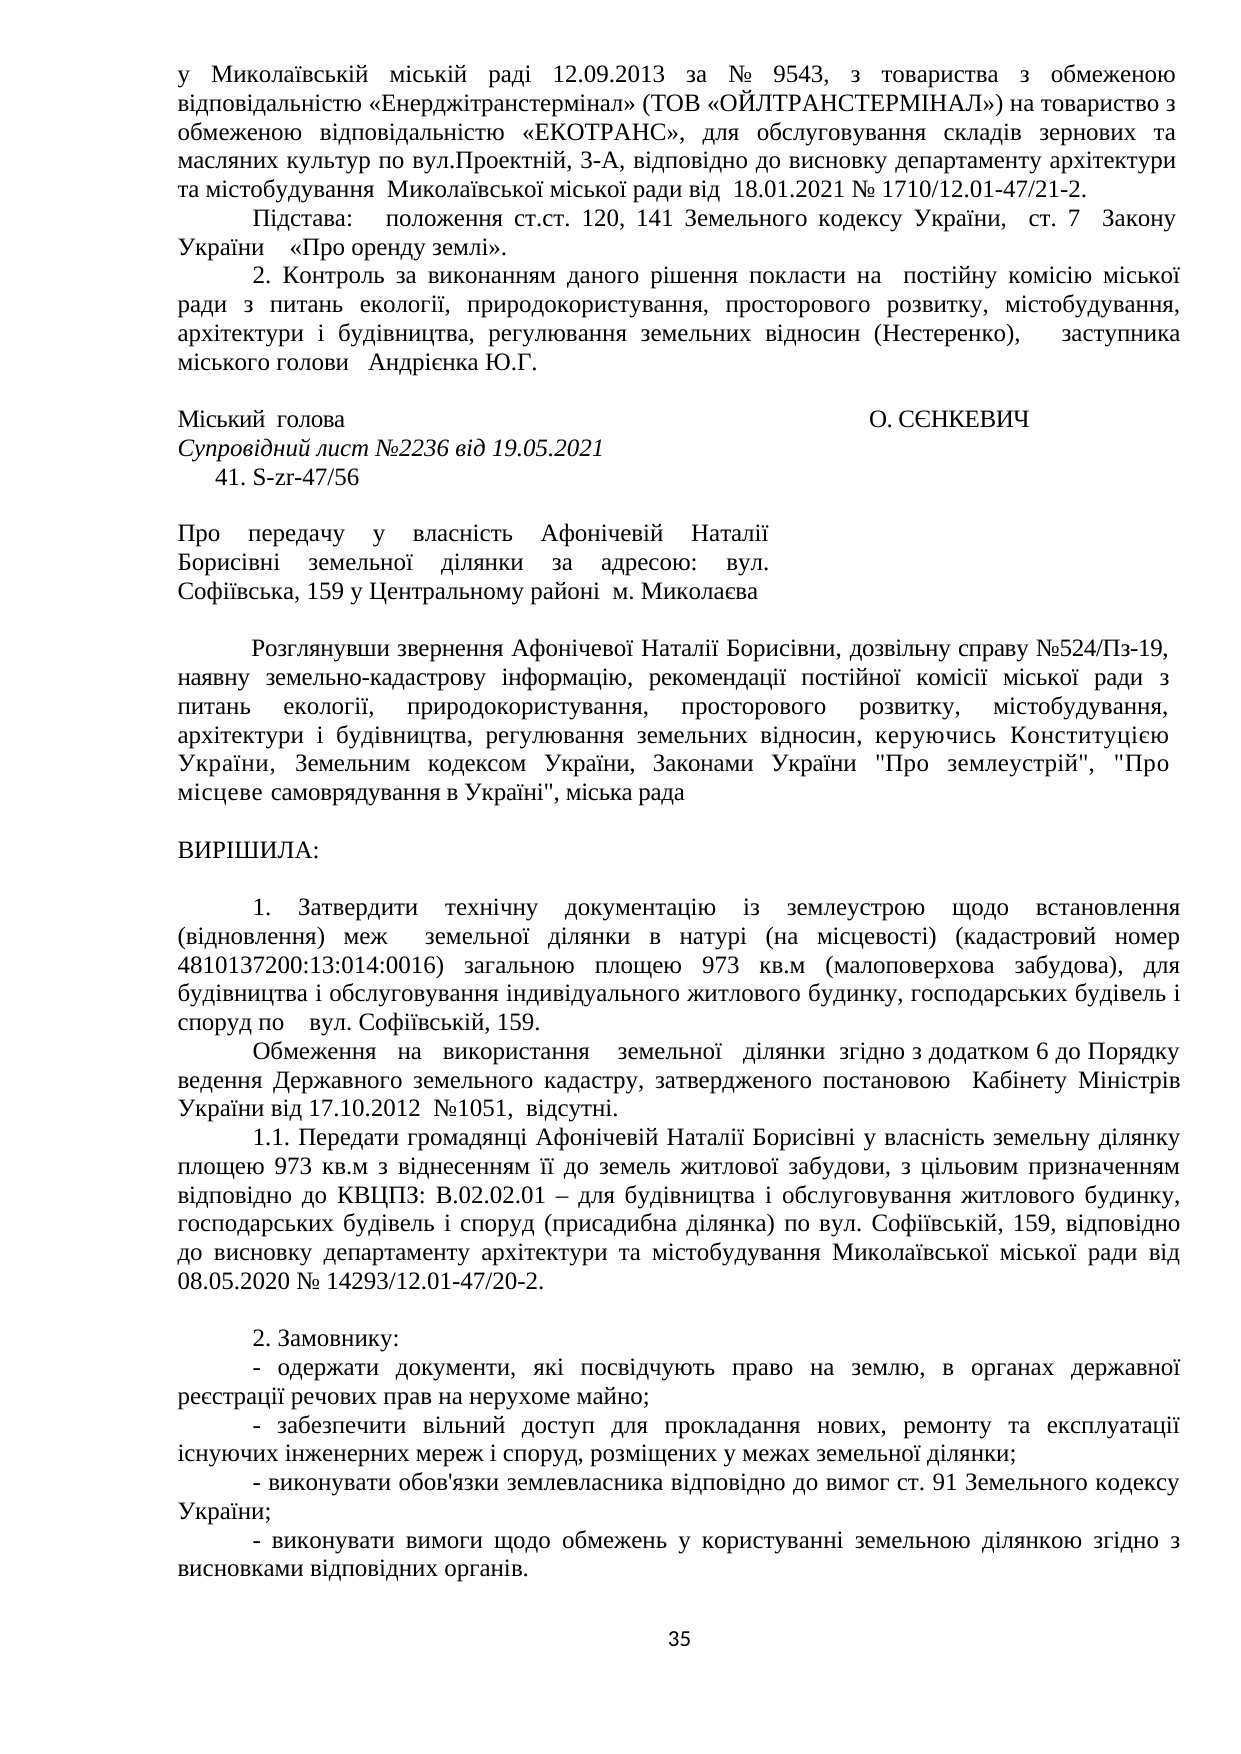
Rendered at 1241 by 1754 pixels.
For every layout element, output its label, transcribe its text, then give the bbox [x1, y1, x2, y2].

text - виконувати обов'язки землевласника відповідно до вимог ст. 91 Земельного кодексу України; [177, 1467, 1181, 1525]
text 2. Контроль за виконанням даного рішення покласти на постійну комісію міської ради з питань екології, природокористування, просторового розвитку, містобудування, архітектури і будівництва, регулювання земельних відносин (Нестеренко), заступника міського голови Андрієнка Ю.Г. [177, 260, 1181, 375]
text Обмеження на використання земельної ділянки згідно з додатком 6 до Порядку ведення Державного земельного кадастру, затвердженого постановою Кабінету Міністрів України від 17.10.2012 №1051, відсутні. [177, 1036, 1181, 1122]
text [177, 59, 1177, 203]
text ВИРІШИЛА: [177, 835, 1181, 863]
text 2. Замовнику: [177, 1323, 1181, 1352]
text Про передачу у власність Афонічевій Наталії Борисівні земельної ділянки за адресою: вул. Софіївська, 159 у Центральному районі м. Миколаєва [177, 518, 769, 605]
text Супровідний лист №2236 від 19.05.2021 [177, 433, 1181, 462]
text 1.1. Передати громадянці Афонічевій Наталії Борисівні у власність земельну ділянку площею 973 кв.м з віднесенням її до земель житлової забудови, з цільовим призначенням відповідно до КВЦПЗ: В.02.02.01 – для будівництва і обслуговування житлового будинку, господарських будівель і споруд (присадибна ділянка) по вул. Софіївській, 159, відповідно до висновку департаменту архітектури та містобудування Миколаївської міської ради від 08.05.2020 № 14293/12.01-47/20-2. [177, 1122, 1181, 1295]
text - одержати документи, які посвідчують право на землю, в органах державної реєстрації речових прав на нерухоме майно; [177, 1352, 1181, 1410]
text 1. Затвердити технічну документацію із землеустрою щодо встановлення (відновлення) меж земельної ділянки в натурі (на місцевості) (кадастровий номер 4810137200:13:014:0016) загальною площею 973 кв.м (малоповерхова забудова), для будівництва і обслуговування індивідуального житлового будинку, господарських будівель і споруд по вул. Софіївській, 159. [177, 892, 1181, 1036]
text Підстава: положення ст.ст. 120, 141 Земельного кодексу України, ст. 7 Закону України «Про оренду землі». [177, 203, 1177, 260]
list S-zr-47/56 [215, 462, 1181, 490]
text Розглянувши звернення Афонічевої Наталії Борисівни, дозвільну справу №524/Пз-19, наявну земельно-кадастрову інформацію, рекомендації постійної комісії міської ради з питань екології, природокористування, просторового розвитку, містобудування, архітектури і будівництва, регулювання земельних відносин, керуючись Конституцією України, Земельним кодексом України, Законами України "Про землеустрій", "Про місцеве самоврядування в Україні", міська рада [177, 633, 1169, 806]
text - виконувати вимоги щодо обмежень у користуванні земельною ділянкою згідно з висновками відповідних органів. [177, 1525, 1181, 1582]
text - забезпечити вільний доступ для прокладання нових, ремонту та експлуатації існуючих інженерних мереж і споруд, розміщених у межах земельної ділянки; [177, 1410, 1181, 1467]
text Міський голова О. СЄНКЕВИЧ [177, 404, 1181, 433]
